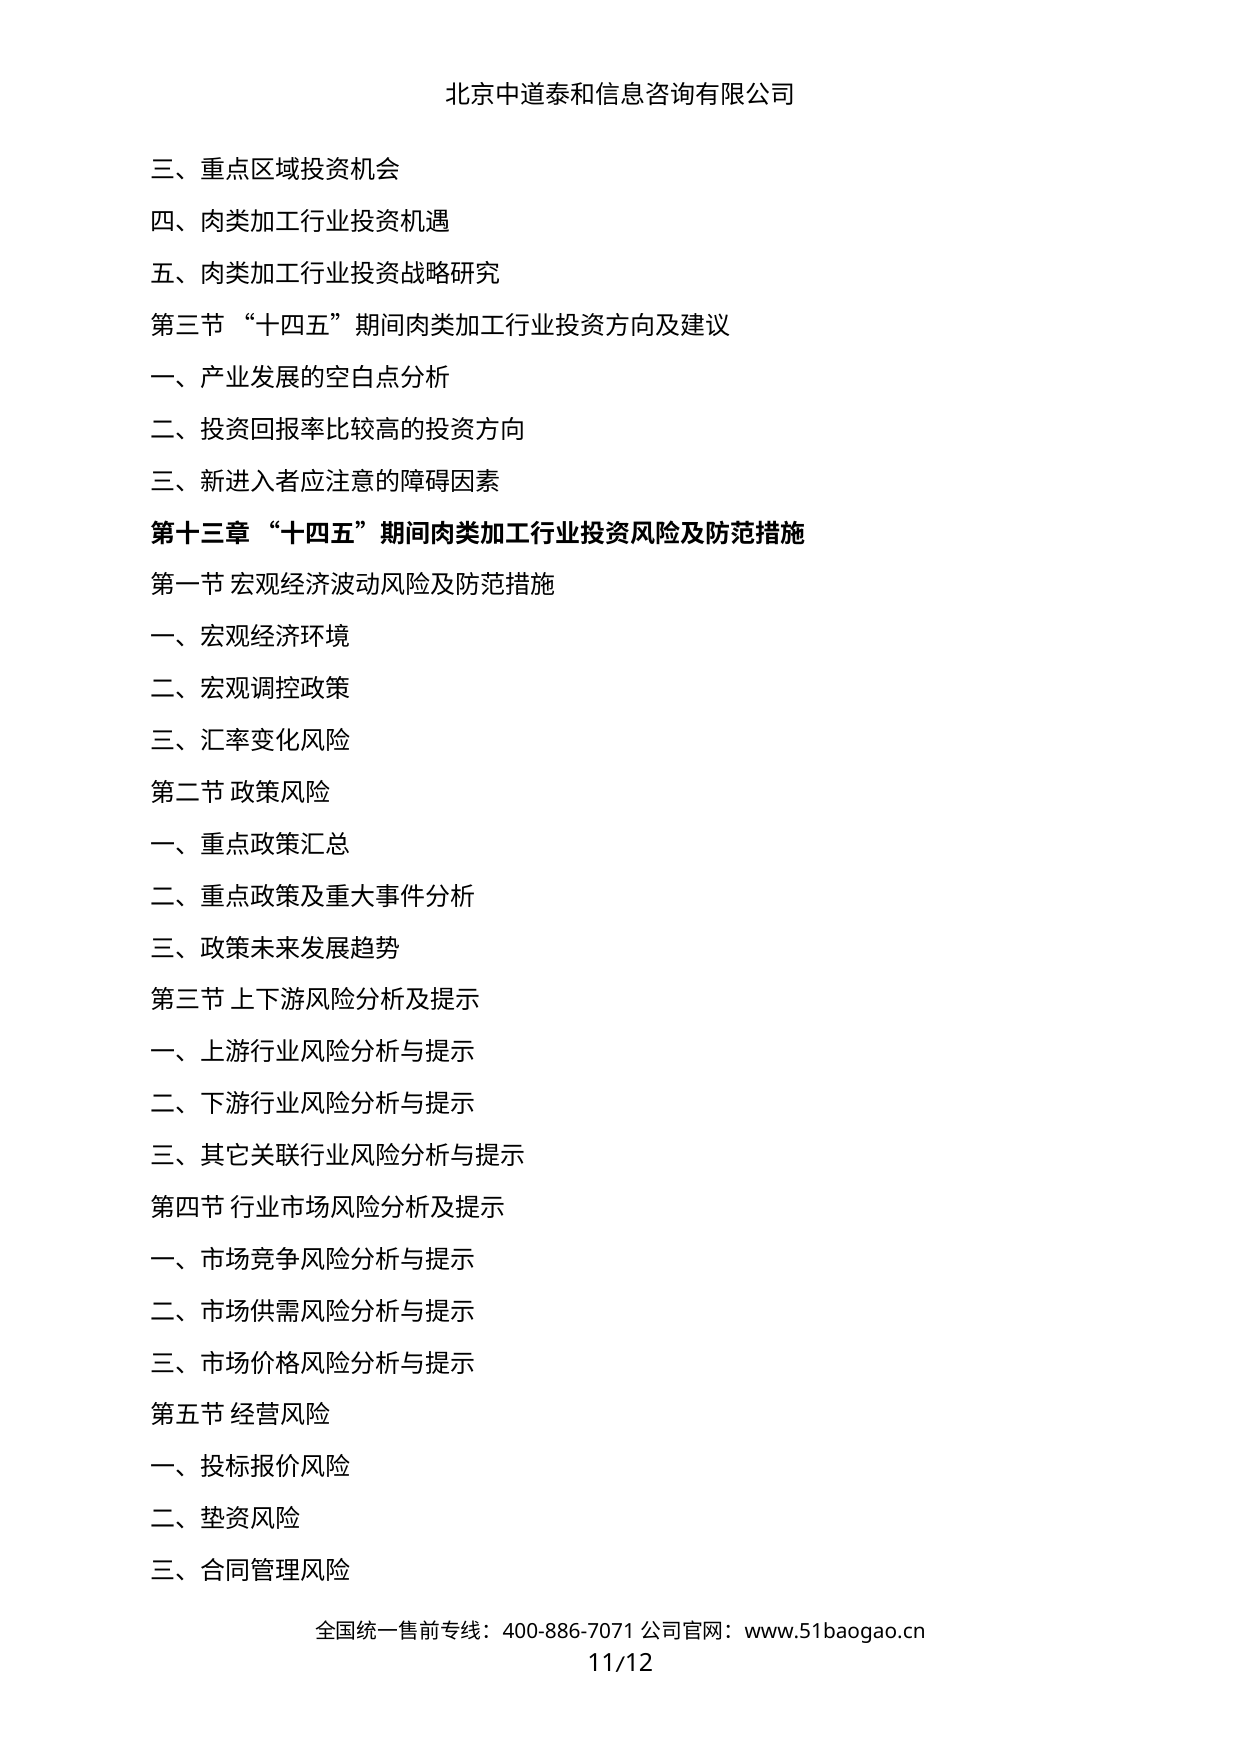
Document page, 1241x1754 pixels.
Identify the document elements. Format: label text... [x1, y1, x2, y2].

text 第五节 经营风险 [150, 1395, 1090, 1431]
text 二、宏观调控政策 [150, 669, 1090, 705]
text 三、其它关联行业风险分析与提示 [150, 1136, 1090, 1172]
text 三、合同管理风险 [150, 1551, 1090, 1587]
text 二、投资回报率比较高的投资方向 [150, 409, 1090, 446]
text 第十三章 “十四五”期间肉类加工行业投资风险及防范措施 [150, 513, 1090, 549]
text 三、新进入者应注意的障碍因素 [150, 461, 1090, 497]
text 三、重点区域投资机会 [150, 150, 1090, 186]
text 一、宏观经济环境 [150, 617, 1090, 653]
text 第三节 上下游风险分析及提示 [150, 980, 1090, 1016]
text 三、汇率变化风险 [150, 721, 1090, 757]
text 五、肉类加工行业投资战略研究 [150, 254, 1090, 290]
text 一、市场竞争风险分析与提示 [150, 1239, 1090, 1276]
text 第一节 宏观经济波动风险及防范措施 [150, 565, 1090, 601]
text 一、重点政策汇总 [150, 824, 1090, 861]
text 四、肉类加工行业投资机遇 [150, 202, 1090, 238]
text 三、政策未来发展趋势 [150, 928, 1090, 964]
text 第四节 行业市场风险分析及提示 [150, 1187, 1090, 1224]
text 二、垫资风险 [150, 1499, 1090, 1535]
text 一、上游行业风险分析与提示 [150, 1032, 1090, 1068]
text 二、市场供需风险分析与提示 [150, 1291, 1090, 1327]
text 第三节 “十四五”期间肉类加工行业投资方向及建议 [150, 306, 1090, 342]
text 一、产业发展的空白点分析 [150, 357, 1090, 394]
text 三、市场价格风险分析与提示 [150, 1343, 1090, 1379]
text 二、下游行业风险分析与提示 [150, 1084, 1090, 1120]
text 一、投标报价风险 [150, 1447, 1090, 1483]
text 第二节 政策风险 [150, 772, 1090, 809]
text 二、重点政策及重大事件分析 [150, 876, 1090, 912]
